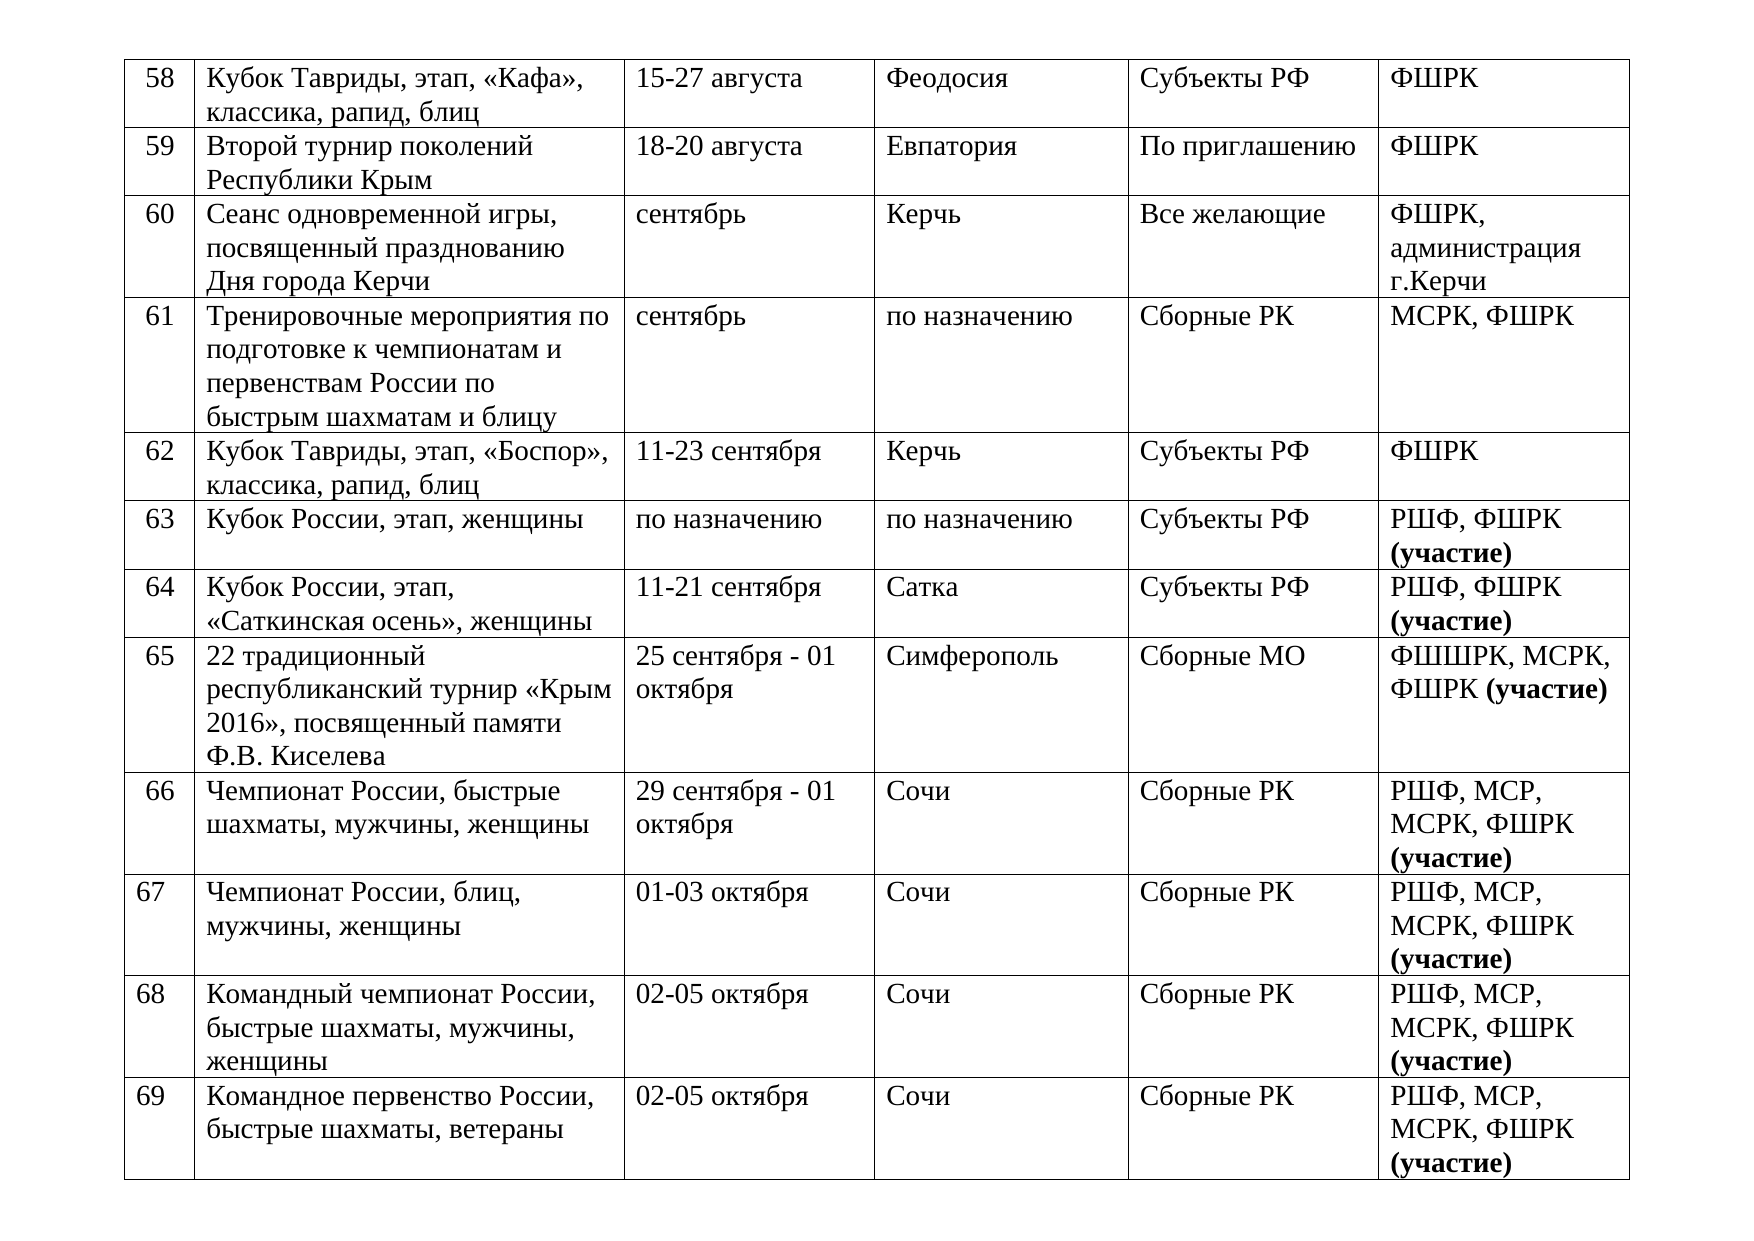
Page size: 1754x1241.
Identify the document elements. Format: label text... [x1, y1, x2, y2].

table_cell Симферополь [875, 638, 1128, 772]
table_cell 22 традиционный республиканский турнир «Крым 2016», посвященный памяти Ф.В. Киселева [195, 638, 624, 772]
table_cell 67 [125, 875, 194, 975]
table_cell Сочи [875, 875, 1128, 975]
table_cell 01-03 октября [625, 875, 874, 975]
table_cell Командный чемпионат России, быстрые шахматы, мужчины, женщины [195, 976, 624, 1077]
table_cell Феодосия [875, 60, 1128, 127]
table_cell 63 [125, 501, 194, 568]
table_cell ФШШРК, МСРК, ФШРК (участие) [1379, 638, 1629, 772]
table_cell Тренировочные мероприятия по подготовке к чемпионатам и первенствам России по быстрым шахматам и блицу [195, 298, 624, 432]
table_cell 02-05 октября [625, 1078, 874, 1178]
table_cell 58 [125, 60, 194, 127]
table_cell Второй турнир поколений Республики Крым [195, 128, 624, 195]
table_cell сентябрь [625, 298, 874, 432]
table_cell ФШРК [1379, 60, 1629, 127]
table_cell Сатка [875, 570, 1128, 637]
table_cell ФШРК [1379, 433, 1629, 500]
table_cell 18-20 августа [625, 128, 874, 195]
table_cell 59 [125, 128, 194, 195]
table_cell Кубок России, этап, «Саткинская осень», женщины [195, 570, 624, 637]
table_cell РШФ, МСР, МСРК, ФШРК (участие) [1379, 875, 1629, 975]
table_cell 60 [125, 196, 194, 297]
table_cell Командное первенство России, быстрые шахматы, ветераны [195, 1078, 624, 1178]
table_cell 64 [125, 570, 194, 637]
table_cell 11-23 сентября [625, 433, 874, 500]
table_cell Евпатория [875, 128, 1128, 195]
table_cell 11-21 сентября [625, 570, 874, 637]
table_cell ФШРК [1379, 128, 1629, 195]
table_cell РШФ, МСР, МСРК, ФШРК (участие) [1379, 976, 1629, 1077]
table_cell 68 [125, 976, 194, 1077]
table_cell РШФ, ФШРК (участие) [1379, 570, 1629, 637]
table_cell 69 [125, 1078, 194, 1178]
table_cell 61 [125, 298, 194, 432]
table_cell 02-05 октября [625, 976, 874, 1077]
table_cell МСРК, ФШРК [1379, 298, 1629, 432]
table_cell Субъекты РФ [1129, 60, 1378, 127]
table_cell Сборные МО [1129, 638, 1378, 772]
table_cell Чемпионат России, быстрые шахматы, мужчины, женщины [195, 773, 624, 873]
table_cell ФШРК, администрация г.Керчи [1379, 196, 1629, 297]
table_cell Сборные РК [1129, 976, 1378, 1077]
table_cell Сочи [875, 1078, 1128, 1178]
table_cell 15-27 августа [625, 60, 874, 127]
table_cell РШФ, МСР, МСРК, ФШРК (участие) [1379, 773, 1629, 873]
table_cell 66 [125, 773, 194, 873]
table_cell Субъекты РФ [1129, 501, 1378, 568]
table_cell Сборные РК [1129, 298, 1378, 432]
table_cell Сеанс одновременной игры, посвященный празднованию Дня города Керчи [195, 196, 624, 297]
table_cell Сборные РК [1129, 875, 1378, 975]
table_cell Сочи [875, 976, 1128, 1077]
table_cell 25 сентября - 01 октября [625, 638, 874, 772]
table_cell Кубок России, этап, женщины [195, 501, 624, 568]
table_cell 29 сентября - 01 октября [625, 773, 874, 873]
table_cell РШФ, ФШРК (участие) [1379, 501, 1629, 568]
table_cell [1379, 1078, 1629, 1178]
table_cell Все желающие [1129, 196, 1378, 297]
table_cell Сборные РК [1129, 1078, 1378, 1178]
table_cell Сочи [875, 773, 1128, 873]
table_cell 65 [125, 638, 194, 772]
table_cell По приглашению [1129, 128, 1378, 195]
table_cell Кубок Тавриды, этап, «Кафа», классика, рапид, блиц [195, 60, 624, 127]
table_cell Субъекты РФ [1129, 433, 1378, 500]
table_cell Сборные РК [1129, 773, 1378, 873]
table_cell по назначению [625, 501, 874, 568]
table_cell по назначению [875, 298, 1128, 432]
table_cell 62 [125, 433, 194, 500]
table_cell по назначению [875, 501, 1128, 568]
table_cell сентябрь [625, 196, 874, 297]
table_cell Кубок Тавриды, этап, «Боспор», классика, рапид, блиц [195, 433, 624, 500]
table_cell Чемпионат России, блиц, мужчины, женщины [195, 875, 624, 975]
table_cell Керчь [875, 196, 1128, 297]
table_cell Субъекты РФ [1129, 570, 1378, 637]
table_cell Керчь [875, 433, 1128, 500]
